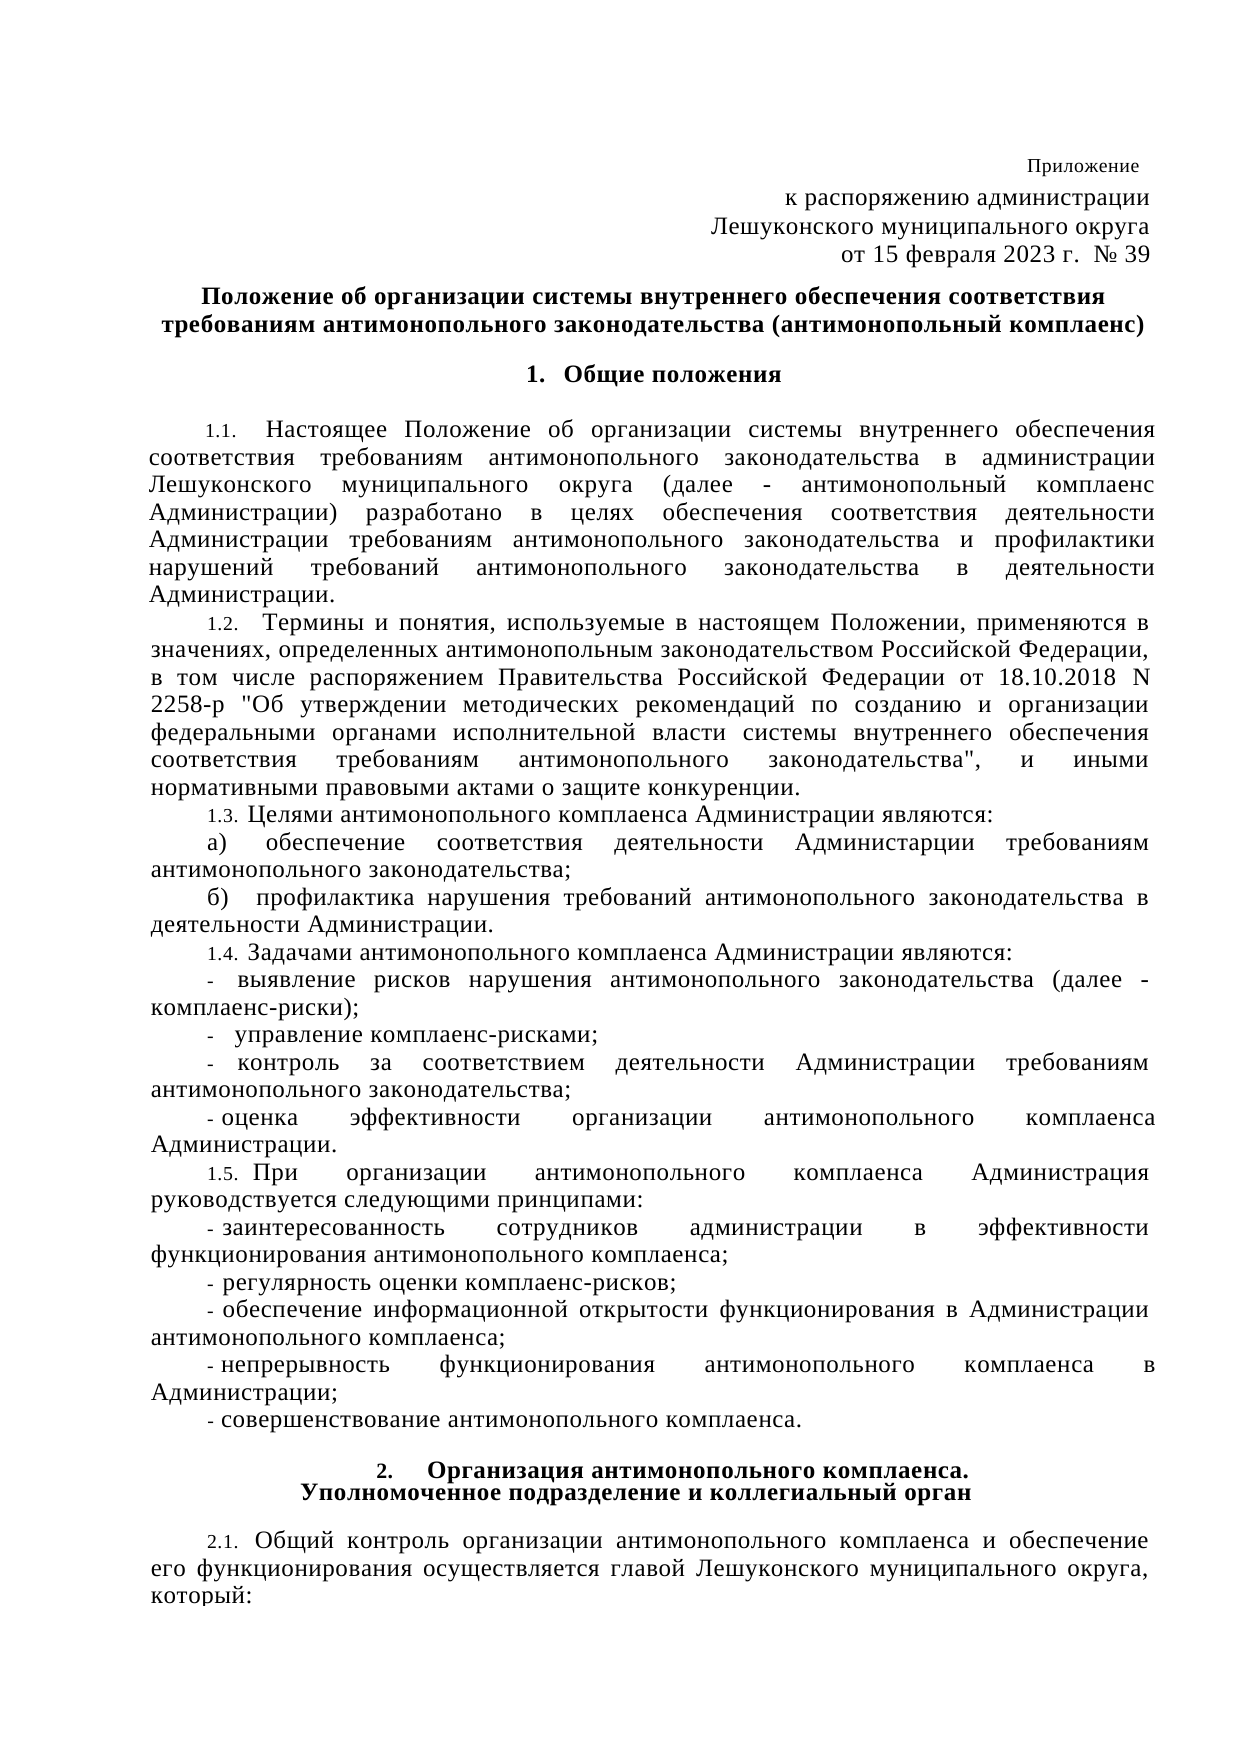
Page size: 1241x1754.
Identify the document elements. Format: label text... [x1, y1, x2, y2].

list При организации антимонопольного комплаенса Администрация руководствуется следующими принципами: [151, 1158, 1150, 1213]
text Положение об организации системы внутреннего обеспечения соответствия требованиям антимонопольного законодательства (антимонопольный комплаенс) [151, 281, 1157, 338]
text а) обеспечение соответствия деятельности Администарции требованиям антимонопольного законодательства; [151, 828, 1150, 883]
list оценка эффективности организации антимонопольного комплаенса Администрации. [151, 1103, 1157, 1158]
list Задачами антимонопольного комплаенса Администрации являются: [151, 938, 1157, 966]
list контроль за соответствием деятельности Администрации требованиям антимонопольного законодательства; [151, 1048, 1150, 1103]
text от 15 февраля 2023 г. № 39 [148, 239, 1150, 268]
text Приложение [138, 156, 1139, 176]
list выявление рисков нарушения антимонопольного законодательства (далее - комплаенс-риски); [151, 966, 1150, 1021]
list Общий контроль организации антимонопольного комплаенса и обеспечение его функционирования осуществляется главой Лешуконского муниципального округа, который: [151, 1526, 1150, 1605]
list заинтересованность сотрудников администрации в эффективности функционирования антимонопольного комплаенса; [151, 1213, 1150, 1268]
list управление комплаенс-рисками; [151, 1021, 1157, 1048]
list Термины и понятия, используемые в настоящем Положении, применяются в значениях, определенных антимонопольным законодательством Российской Федерации, в том числе распоряжением Правительства Российской Федерации от 18.10.2018 N 2258-р "Об утверждении методических рекомендаций по созданию и организации федеральными органами исполнительной власти системы внутреннего обеспечения соответствия требованиям антимонопольного законодательства", и иными нормативными правовыми актами о защите конкуренции. [151, 608, 1150, 801]
list регулярность оценки комплаенс-рисков; [151, 1268, 1157, 1296]
list Общие положения [151, 360, 1157, 388]
list Настоящее Положение об организации системы внутреннего обеспечения соответствия требованиям антимонопольного законодательства в администрации Лешуконского муниципального округа (далее - антимонопольный комплаенс Администрации) разработано в целях обеспечения соответствия деятельности Администрации требованиям антимонопольного законодательства и профилактики нарушений требований антимонопольного законодательства в деятельности Администрации. [148, 416, 1157, 608]
list обеспечение информационной открытости функционирования в Администрации антимонопольного комплаенса; [151, 1296, 1150, 1351]
list непрерывность функционирования антимонопольного комплаенса в Администрации; [151, 1351, 1157, 1406]
list Целями антимонопольного комплаенса Администрации являются: [151, 801, 1157, 828]
list Организация антимонопольного комплаенса. Уполномоченное подразделение и коллегиальный орган [267, 1461, 1005, 1504]
text б) профилактика нарушения требований антимонопольного законодательства в деятельности Администрации. [151, 883, 1150, 938]
text к распоряжению администрации Лешуконского муниципального округа [710, 182, 1150, 239]
list совершенствование антимонопольного комплаенса. [151, 1406, 1157, 1433]
